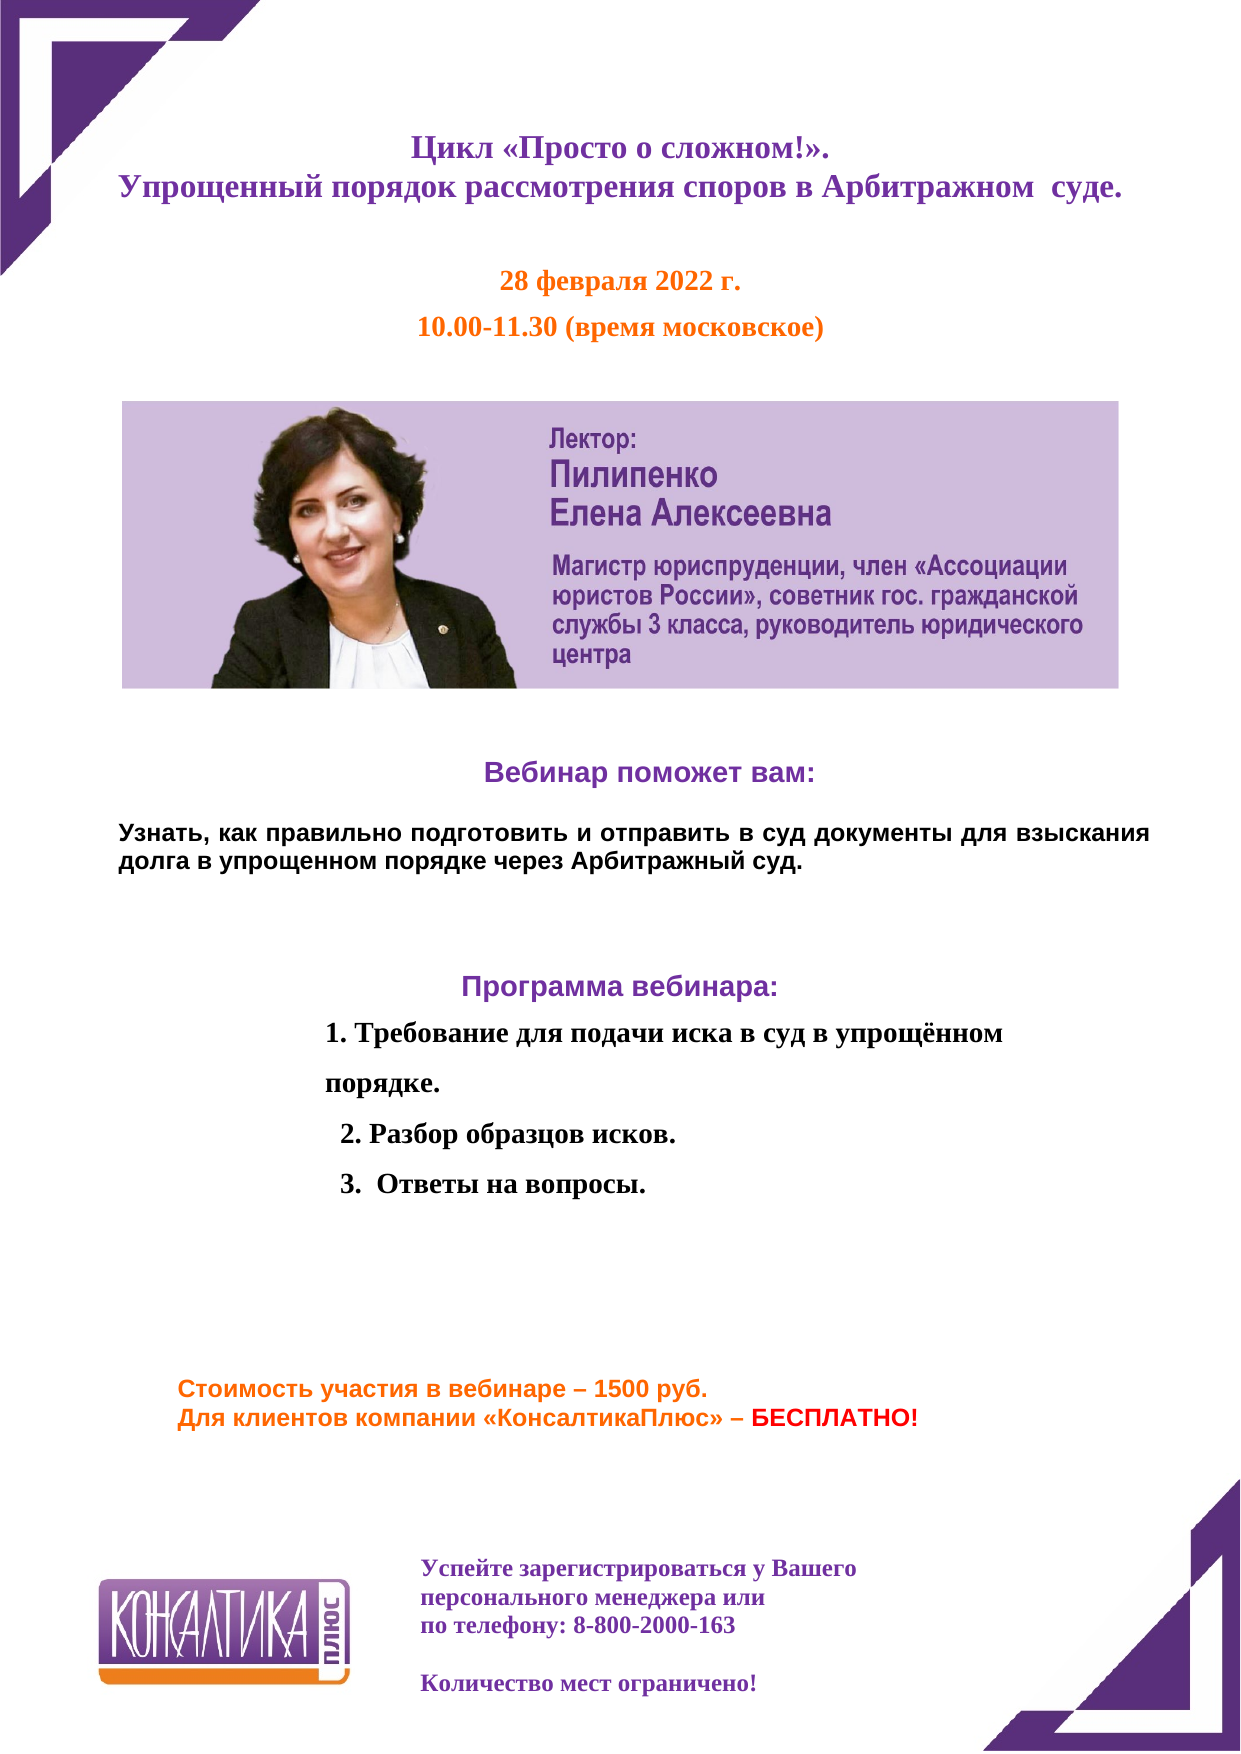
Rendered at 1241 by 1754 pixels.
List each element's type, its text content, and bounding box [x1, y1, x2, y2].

text Узнать, как правильно подготовить и отправить в суд документы для взыскания долга в упрощенном порядке через Арбитражный суд. [118, 818, 1152, 875]
picture [0, 0, 1241, 276]
text 3. Ответы на вопросы. [118, 1166, 1122, 1199]
text Стоимость участия в вебинаре – 1500 руб. [177, 1374, 1063, 1403]
picture [4, 1473, 1241, 1751]
text 1. Требование для подачи иска в суд в упрощённом порядке. [325, 1015, 1122, 1099]
text 10.00-11.30 (время московское) [89, 309, 1152, 342]
picture [122, 401, 1119, 689]
text Упрощенный порядок рассмотрения споров в Арбитражном суде. [89, 166, 1152, 204]
text 2. Разбор образцов исков. [340, 1116, 1122, 1149]
text Для клиентов компании «КонсалтикаПлюс» – БЕСПЛАТНО! [177, 1403, 1063, 1432]
text 28 февраля 2022 г. [89, 263, 1152, 296]
text Цикл «Просто о сложном!». [89, 128, 1152, 166]
text Вебинар поможет вам: [89, 755, 1152, 789]
text Программа вебинара: [148, 969, 1093, 1003]
